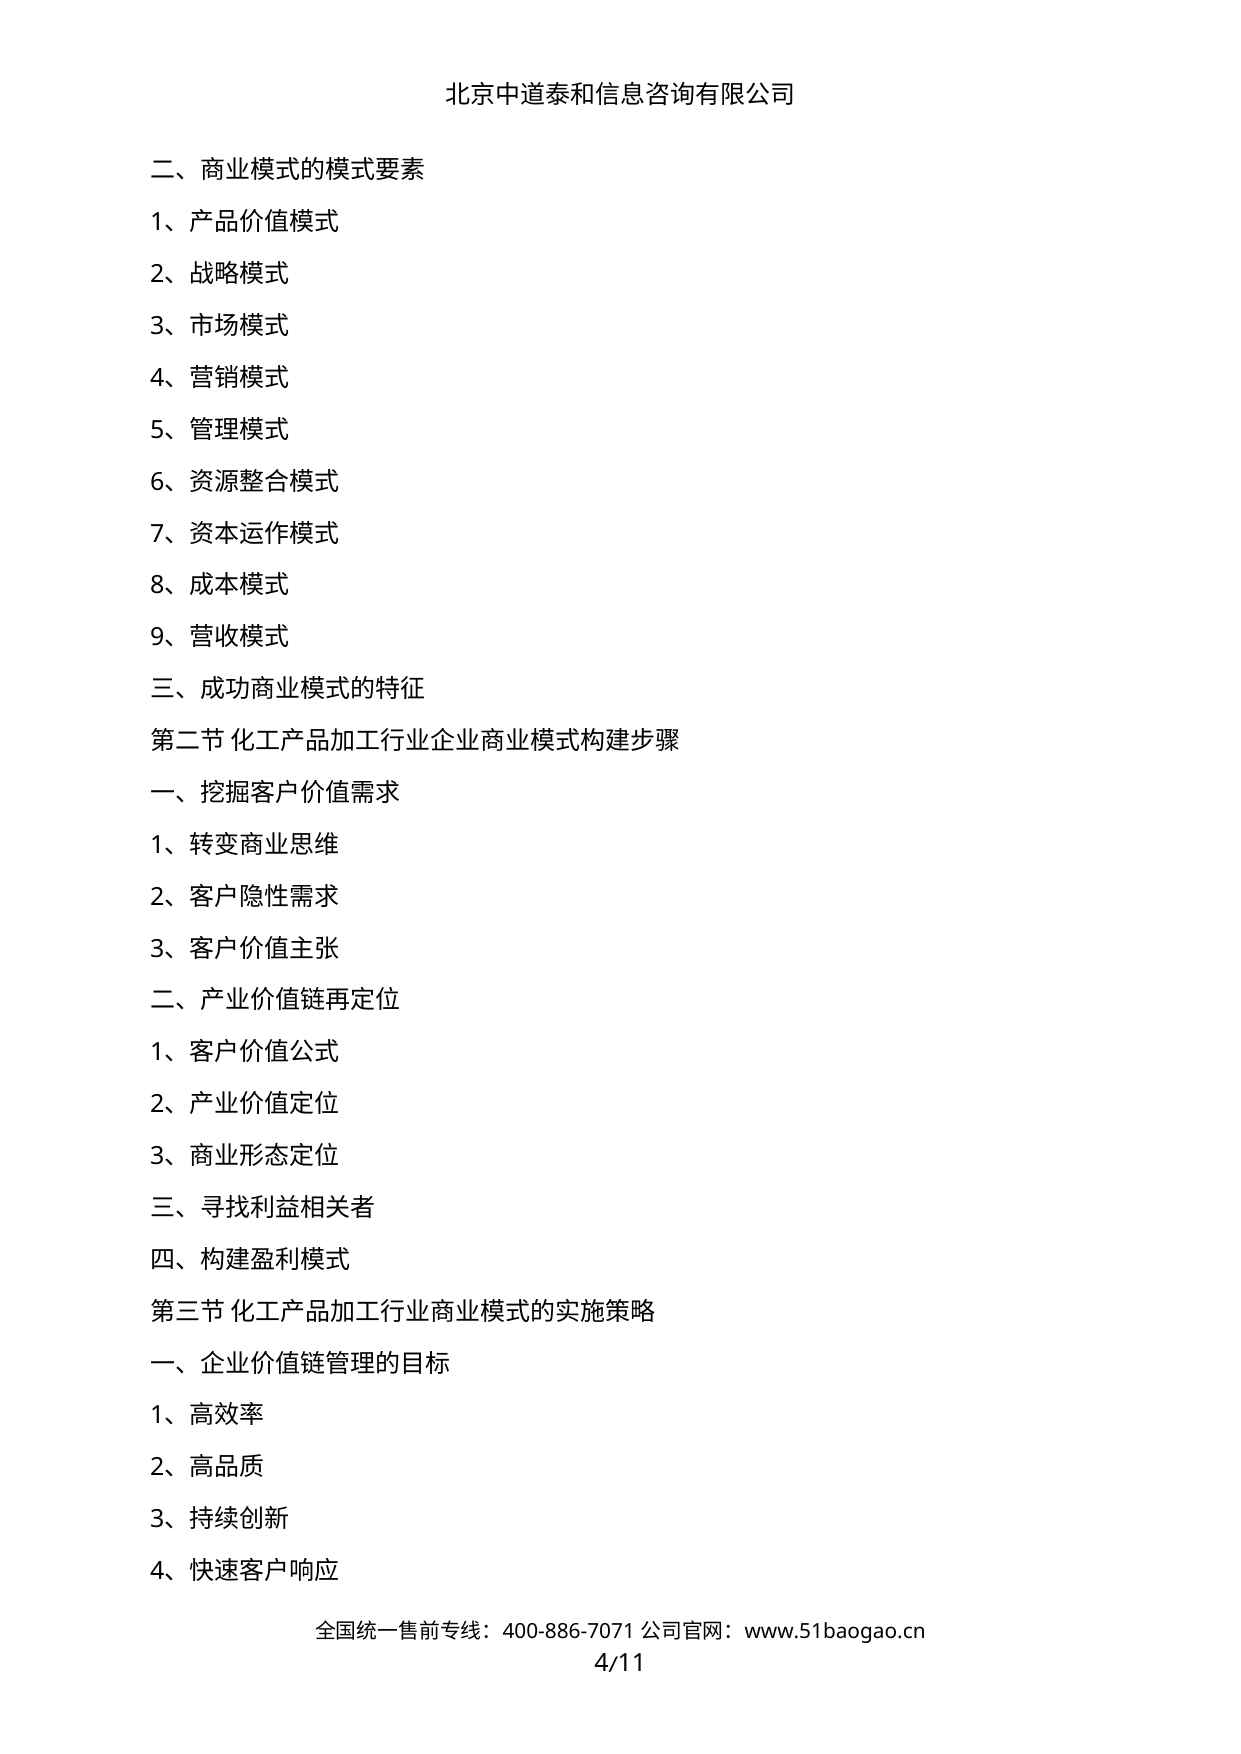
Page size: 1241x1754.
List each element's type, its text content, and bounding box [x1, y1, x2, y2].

text 第三节 化工产品加工行业商业模式的实施策略 [150, 1291, 1090, 1327]
text 2、产业价值定位 [150, 1084, 1090, 1120]
text 2、高品质 [150, 1447, 1090, 1483]
text 4、营销模式 [150, 357, 1090, 394]
text 1、转变商业思维 [150, 824, 1090, 861]
text 3、客户价值主张 [150, 928, 1090, 964]
text 4、快速客户响应 [150, 1551, 1090, 1587]
text 二、商业模式的模式要素 [150, 150, 1090, 186]
text 2、客户隐性需求 [150, 876, 1090, 912]
text 一、企业价值链管理的目标 [150, 1343, 1090, 1379]
text 1、高效率 [150, 1395, 1090, 1431]
text 二、产业价值链再定位 [150, 980, 1090, 1016]
text 一、挖掘客户价值需求 [150, 772, 1090, 809]
text 3、持续创新 [150, 1499, 1090, 1535]
text 四、构建盈利模式 [150, 1239, 1090, 1276]
text 6、资源整合模式 [150, 461, 1090, 497]
text 3、市场模式 [150, 306, 1090, 342]
text 三、寻找利益相关者 [150, 1187, 1090, 1224]
text 8、成本模式 [150, 565, 1090, 601]
text 三、成功商业模式的特征 [150, 669, 1090, 705]
text 第二节 化工产品加工行业企业商业模式构建步骤 [150, 721, 1090, 757]
text 5、管理模式 [150, 409, 1090, 446]
text 9、营收模式 [150, 617, 1090, 653]
text 1、客户价值公式 [150, 1032, 1090, 1068]
text 3、商业形态定位 [150, 1136, 1090, 1172]
text 1、产品价值模式 [150, 202, 1090, 238]
text 7、资本运作模式 [150, 513, 1090, 549]
text 2、战略模式 [150, 254, 1090, 290]
